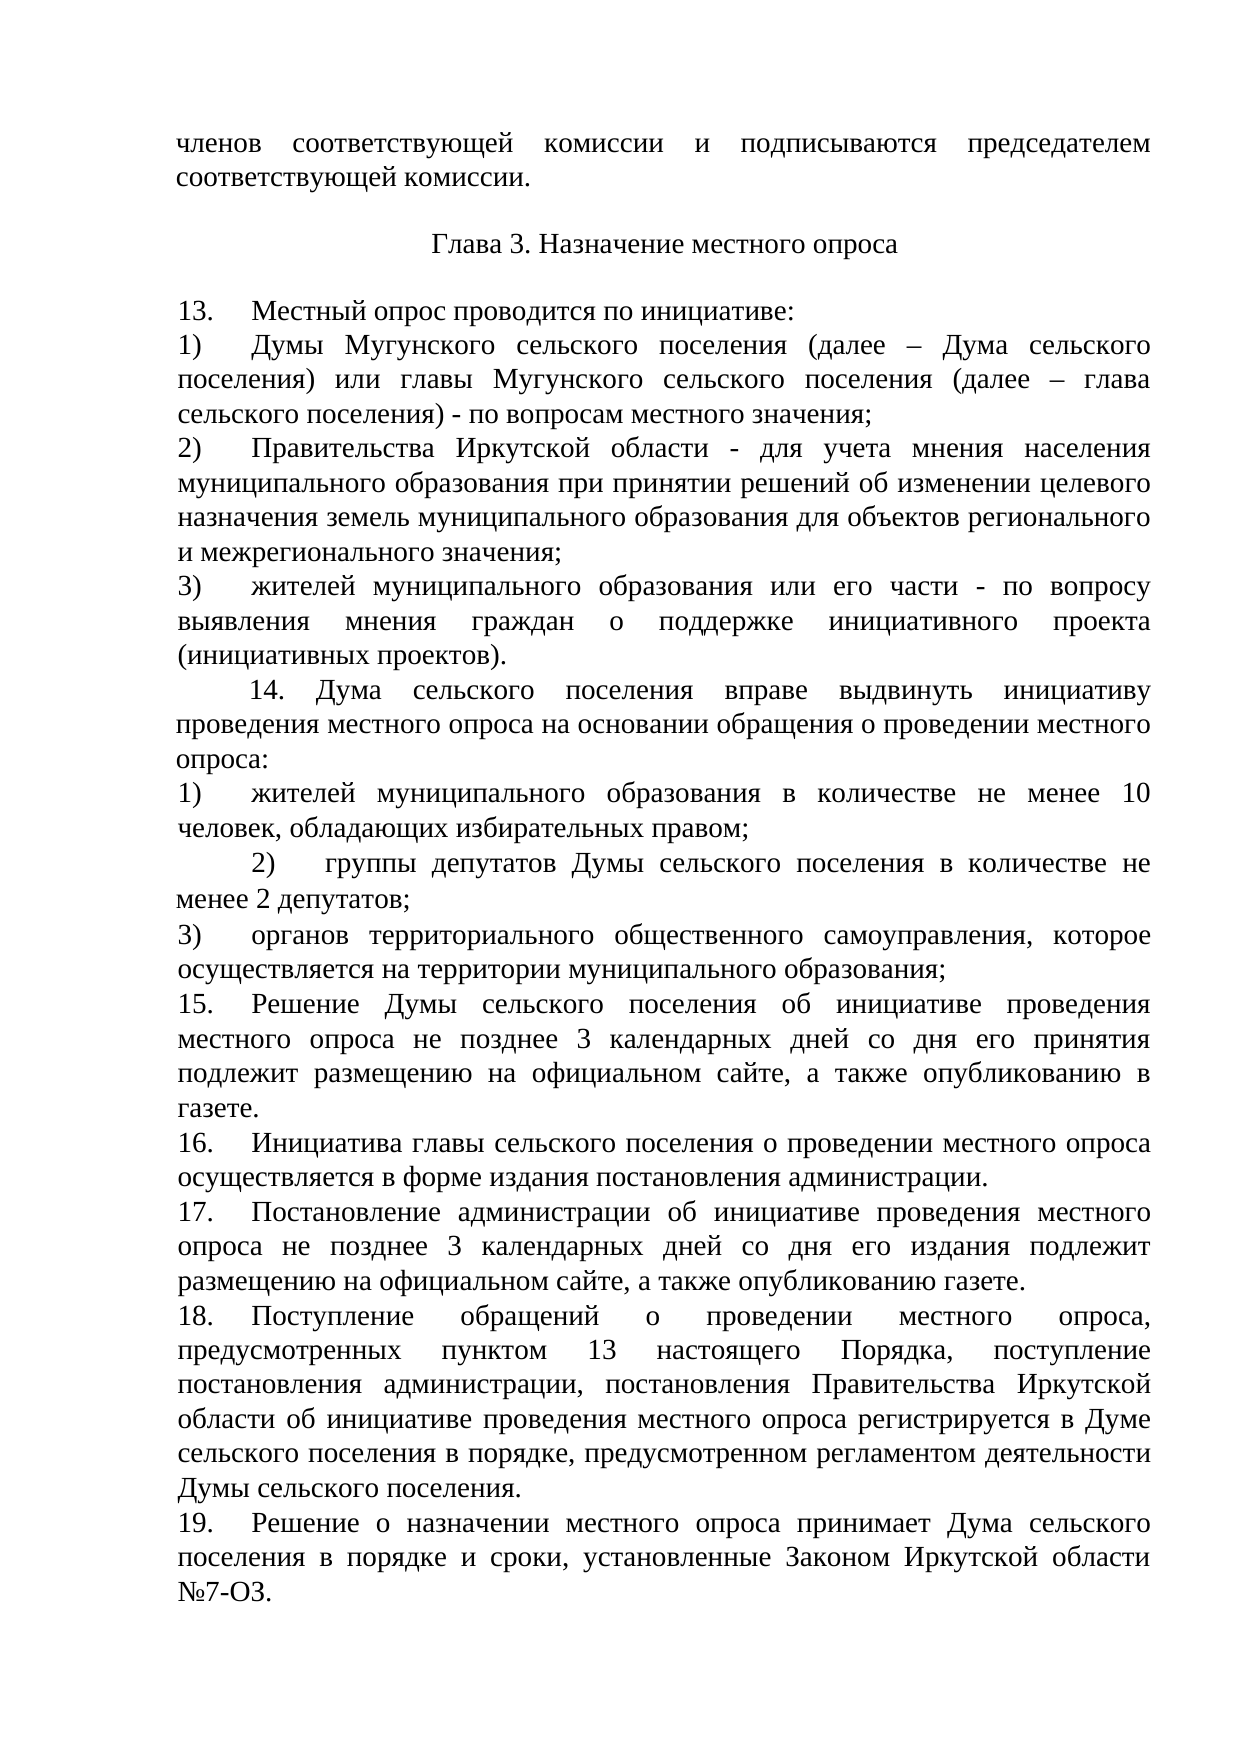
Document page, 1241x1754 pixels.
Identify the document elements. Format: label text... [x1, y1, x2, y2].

text Глава 3. Назначение местного опроса [211, 226, 1118, 260]
list Решение о назначении местного опроса принимает Дума сельского поселения в порядке и сроки, установленные Законом Иркутской области №7-ОЗ. [177, 1505, 1152, 1607]
list органов территориального общественного самоуправления, которое осуществляется на территории муниципального образования; [177, 917, 1152, 985]
list Правительства Иркутской области - для учета мнения населения муниципального образования при принятии решений об изменении целевого назначения земель муниципального образования для объектов регионального и межрегионального значения; [177, 431, 1152, 567]
list Местный опрос проводится по инициативе: [177, 293, 1152, 326]
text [176, 125, 1152, 193]
list Постановление администрации об инициативе проведения местного опроса не позднее 3 календарных дней со дня его издания подлежит размещению на официальном сайте, а также опубликованию газете. [177, 1194, 1152, 1296]
list Решение Думы сельского поселения об инициативе проведения местного опроса не позднее 3 календарных дней со дня его принятия подлежит размещению на официальном сайте, а также опубликованию в газете. [177, 986, 1152, 1123]
list Думы Мугунского сельского поселения (далее – Дума сельского поселения) или главы Мугунского сельского поселения (далее – глава сельского поселения) - по вопросам местного значения; [177, 327, 1152, 429]
list жителей муниципального образования в количестве не менее 10 человек, обладающих избирательных правом; [177, 776, 1152, 844]
list жителей муниципального образования или его части - по вопросу выявления мнения граждан о поддержке инициативного проекта (инициативных проектов). [177, 568, 1152, 671]
list группы депутатов Думы сельского поселения в количестве не менее 2 депутатов; [176, 845, 1152, 914]
list Инициатива главы сельского поселения о проведении местного опроса осуществляется в форме издания постановления администрации. [177, 1125, 1152, 1193]
text 14. Дума сельского поселения вправе выдвинуть инициативу проведения местного опроса на основании обращения о проведении местного опроса: [176, 672, 1152, 774]
list Поступление обращений о проведении местного опроса, предусмотренных пунктом 13 настоящего Порядка, поступление постановления администрации, постановления Правительства Иркутской области об инициативе проведения местного опроса регистрируется в Думе сельского поселения в порядке, предусмотренном регламентом деятельности Думы сельского поселения. [177, 1298, 1152, 1504]
